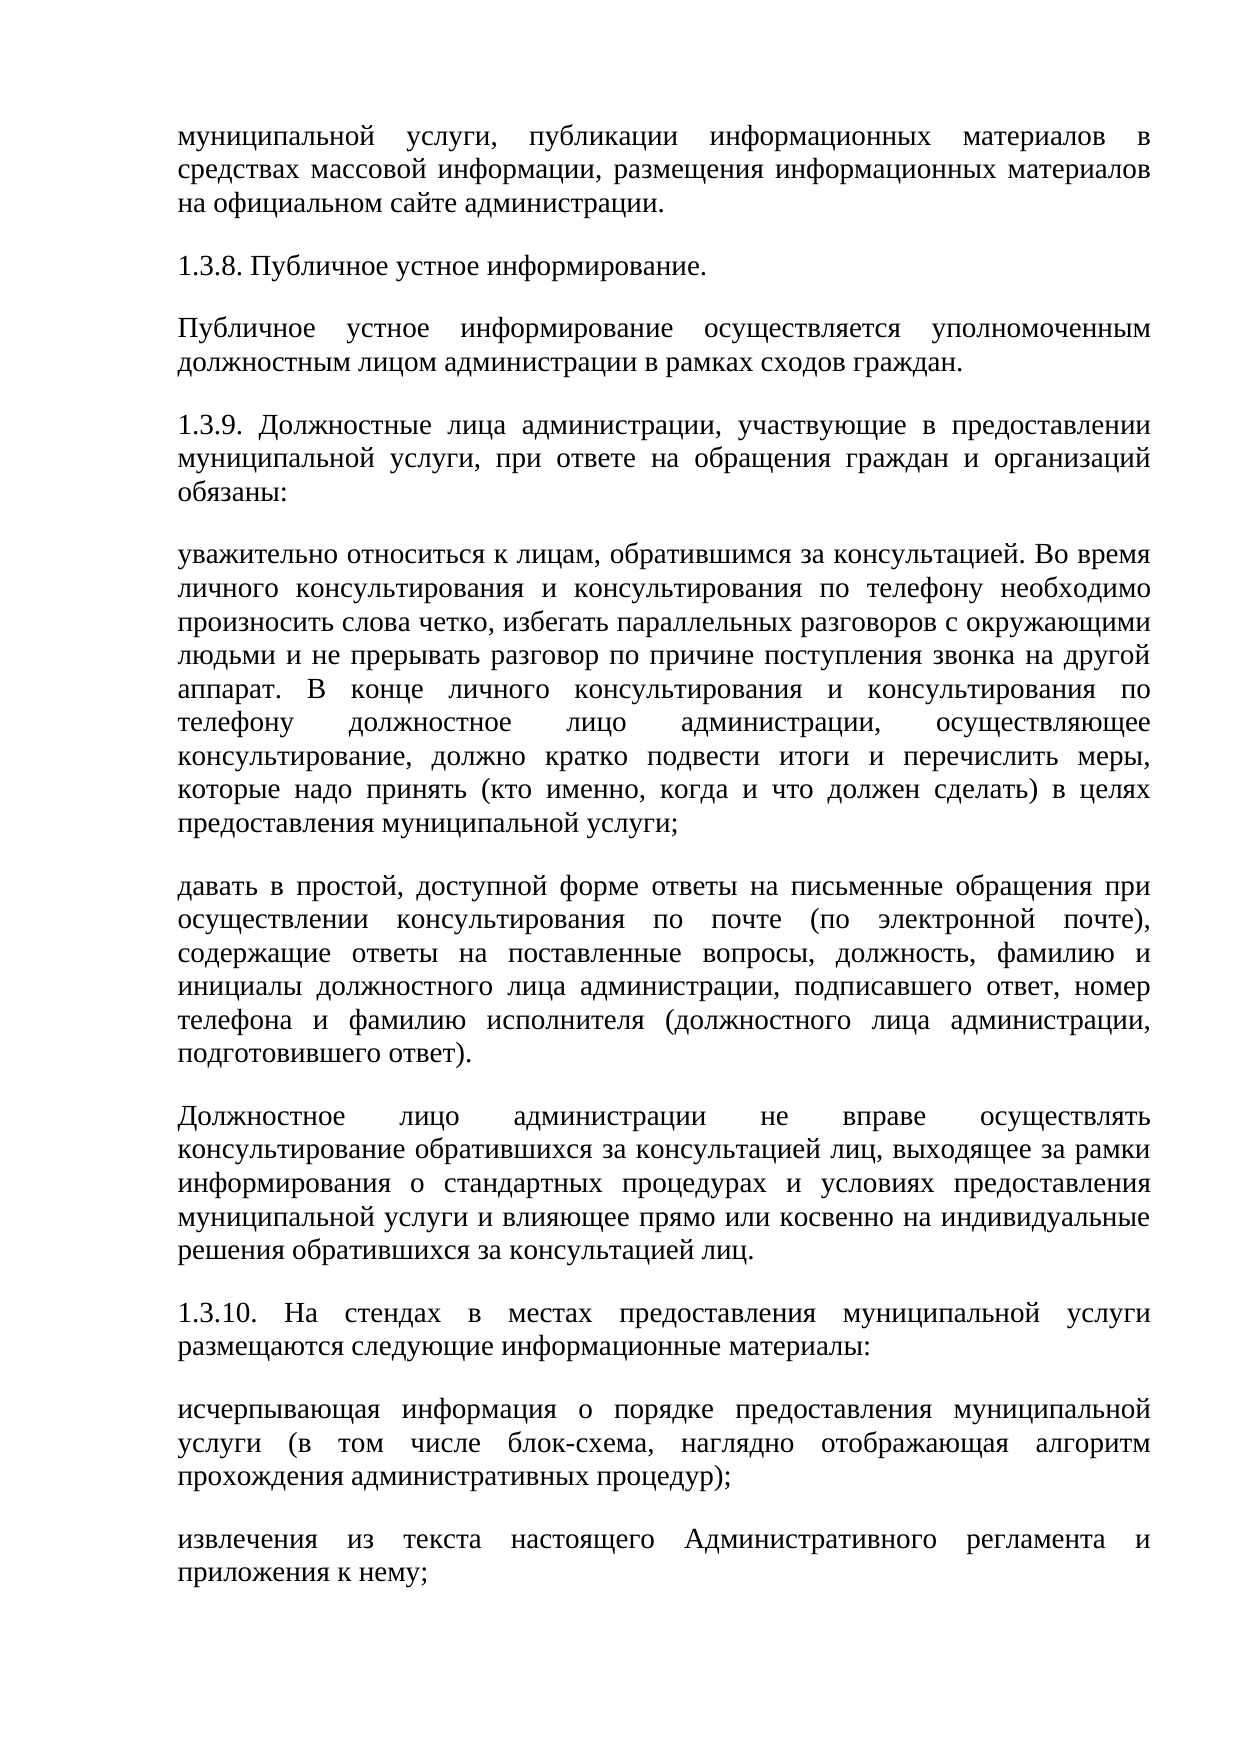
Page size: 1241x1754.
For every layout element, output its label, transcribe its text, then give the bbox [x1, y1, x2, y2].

text Должностное лицо администрации не вправе осуществлять консультирование обратившихся за консультацией лиц, выходящее за рамки информирования о стандартных процедурах и условиях предоставления муниципальной услуги и влияющее прямо или косвенно на индивидуальные решения обратившихся за консультацией лиц. [177, 1098, 1152, 1266]
text уважительно относиться к лицам, обратившимся за консультацией. Во время личного консультирования и консультирования по телефону необходимо произносить слова четко, избегать параллельных разговоров с окружающими людьми и не прерывать разговор по причине поступления звонка на другой аппарат. В конце личного консультирования и консультирования по телефону должностное лицо администрации, осуществляющее консультирование, должно кратко подвести итоги и перечислить меры, которые надо принять (кто именно, когда и что должен сделать) в целях предоставления муниципальной услуги; [177, 537, 1152, 838]
text извлечения из текста настоящего Административного регламента и приложения к нему; [177, 1521, 1152, 1588]
text 1.3.9. Должностные лица администрации, участвующие в предоставлении муниципальной услуги, при ответе на обращения граждан и организаций обязаны: [177, 407, 1152, 507]
text 1.3.10. На стендах в местах предоставления муниципальной услуги размещаются следующие информационные материалы: [177, 1295, 1152, 1362]
text 1.3.8. Публичное устное информирование. [177, 248, 1152, 281]
text давать в простой, доступной форме ответы на письменные обращения при осуществлении консультирования по почте (по электронной почте), содержащие ответы на поставленные вопросы, должность, фамилию и инициалы должностного лица администрации, подписавшего ответ, номер телефона и фамилию исполнителя (должностного лица администрации, подготовившего ответ). [177, 868, 1152, 1069]
text исчерпывающая информация о порядке предоставления муниципальной услуги (в том числе блок-схема, наглядно отображающая алгоритм прохождения административных процедур); [177, 1391, 1152, 1492]
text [177, 118, 1152, 219]
text Публичное устное информирование осуществляется уполномоченным должностным лицом администрации в рамках сходов граждан. [177, 311, 1152, 378]
